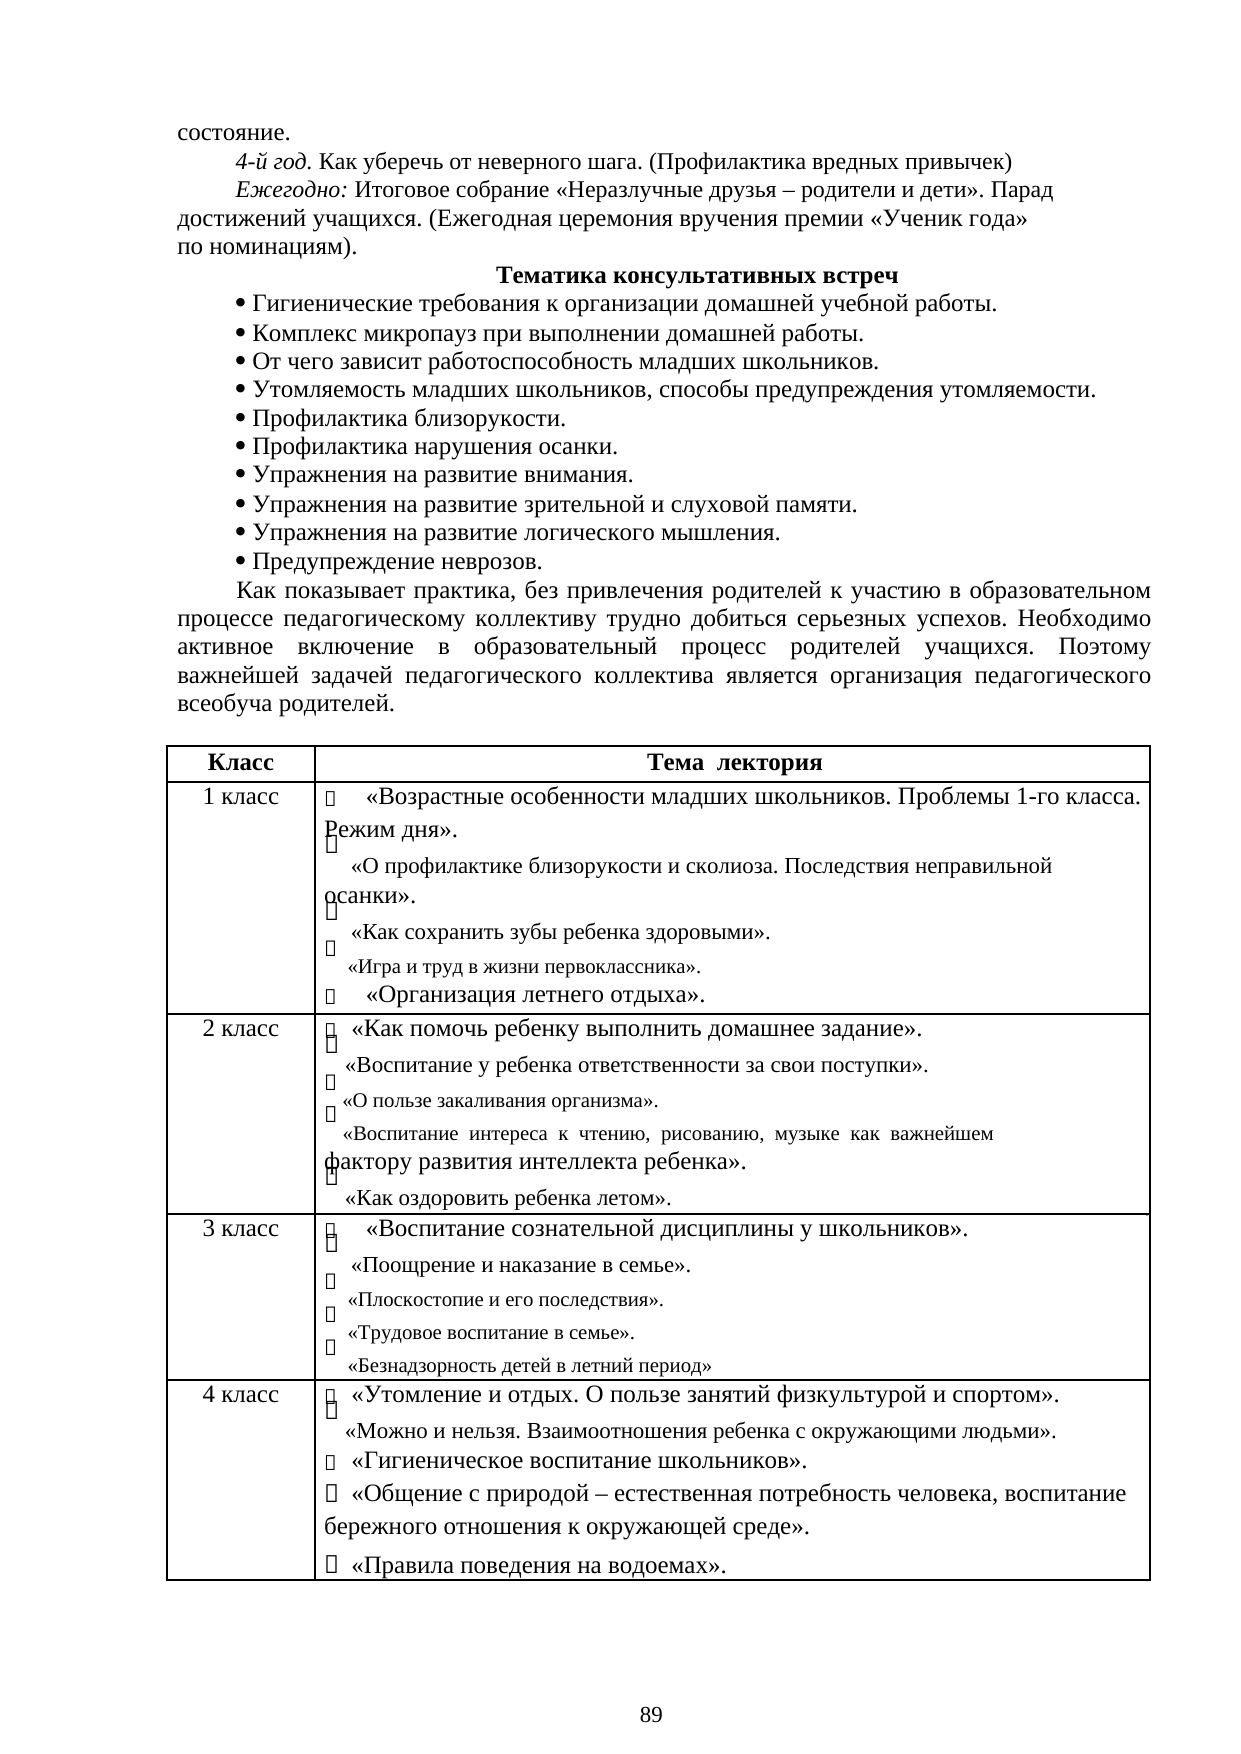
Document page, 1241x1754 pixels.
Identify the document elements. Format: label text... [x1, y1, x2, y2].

list Профилактика нарушения осанки. [236, 432, 1152, 460]
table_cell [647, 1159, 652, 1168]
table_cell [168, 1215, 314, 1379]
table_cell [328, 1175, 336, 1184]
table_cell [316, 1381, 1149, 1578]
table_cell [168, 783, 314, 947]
list Комплекс микропауз при выполнении домашней работы. [236, 318, 1152, 346]
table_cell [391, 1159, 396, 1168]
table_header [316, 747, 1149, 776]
list От чего зависит работоспособность младших школьников. [236, 346, 1152, 375]
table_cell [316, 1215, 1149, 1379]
text 4-й год. Как уберечь от неверного шага. (Профилактика вредных привычек) Ежегодно: Итоговое собрание «Неразлучные друзья – родители и дети». Парад [235, 147, 1085, 203]
list Упражнения на развитие логического мышления. [236, 517, 1152, 546]
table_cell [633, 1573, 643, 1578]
text достижений учащихся. (Ежегодная церемония вручения премии «Ученик года» по номинациям). [177, 204, 1056, 260]
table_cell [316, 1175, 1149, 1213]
list Предупреждение неврозов. [236, 546, 1152, 575]
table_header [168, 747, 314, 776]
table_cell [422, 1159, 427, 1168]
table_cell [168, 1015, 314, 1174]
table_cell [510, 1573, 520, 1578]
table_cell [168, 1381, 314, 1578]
list Упражнения на развитие зрительной и слуховой памяти. [236, 489, 1152, 517]
text Тематика консультативных встреч [496, 261, 1152, 289]
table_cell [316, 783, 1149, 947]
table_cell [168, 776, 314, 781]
text состояние. [177, 117, 1152, 146]
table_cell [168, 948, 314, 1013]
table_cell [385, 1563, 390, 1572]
list Упражнения на развитие внимания. [236, 460, 1152, 489]
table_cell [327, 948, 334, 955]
list Профилактика близорукости. [236, 403, 1152, 432]
list Утомляемость младших школьников, способы предупреждения утомляемости. [236, 375, 1152, 403]
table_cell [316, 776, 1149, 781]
list Гигиенические требования к организации домашней учебной работы. [236, 289, 1152, 317]
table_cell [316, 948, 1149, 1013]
text Как показывает практика, без привлечения родителей к участию в образовательном процессе педагогическому коллективу трудно добиться серьезных успехов. Необходимо активное включение в образовательный процесс родителей учащихся. Поэтому важнейшей задачей педагогического коллектива является организация педагогического всеобуча родителей. [177, 576, 1152, 717]
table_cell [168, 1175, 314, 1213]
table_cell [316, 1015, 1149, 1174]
